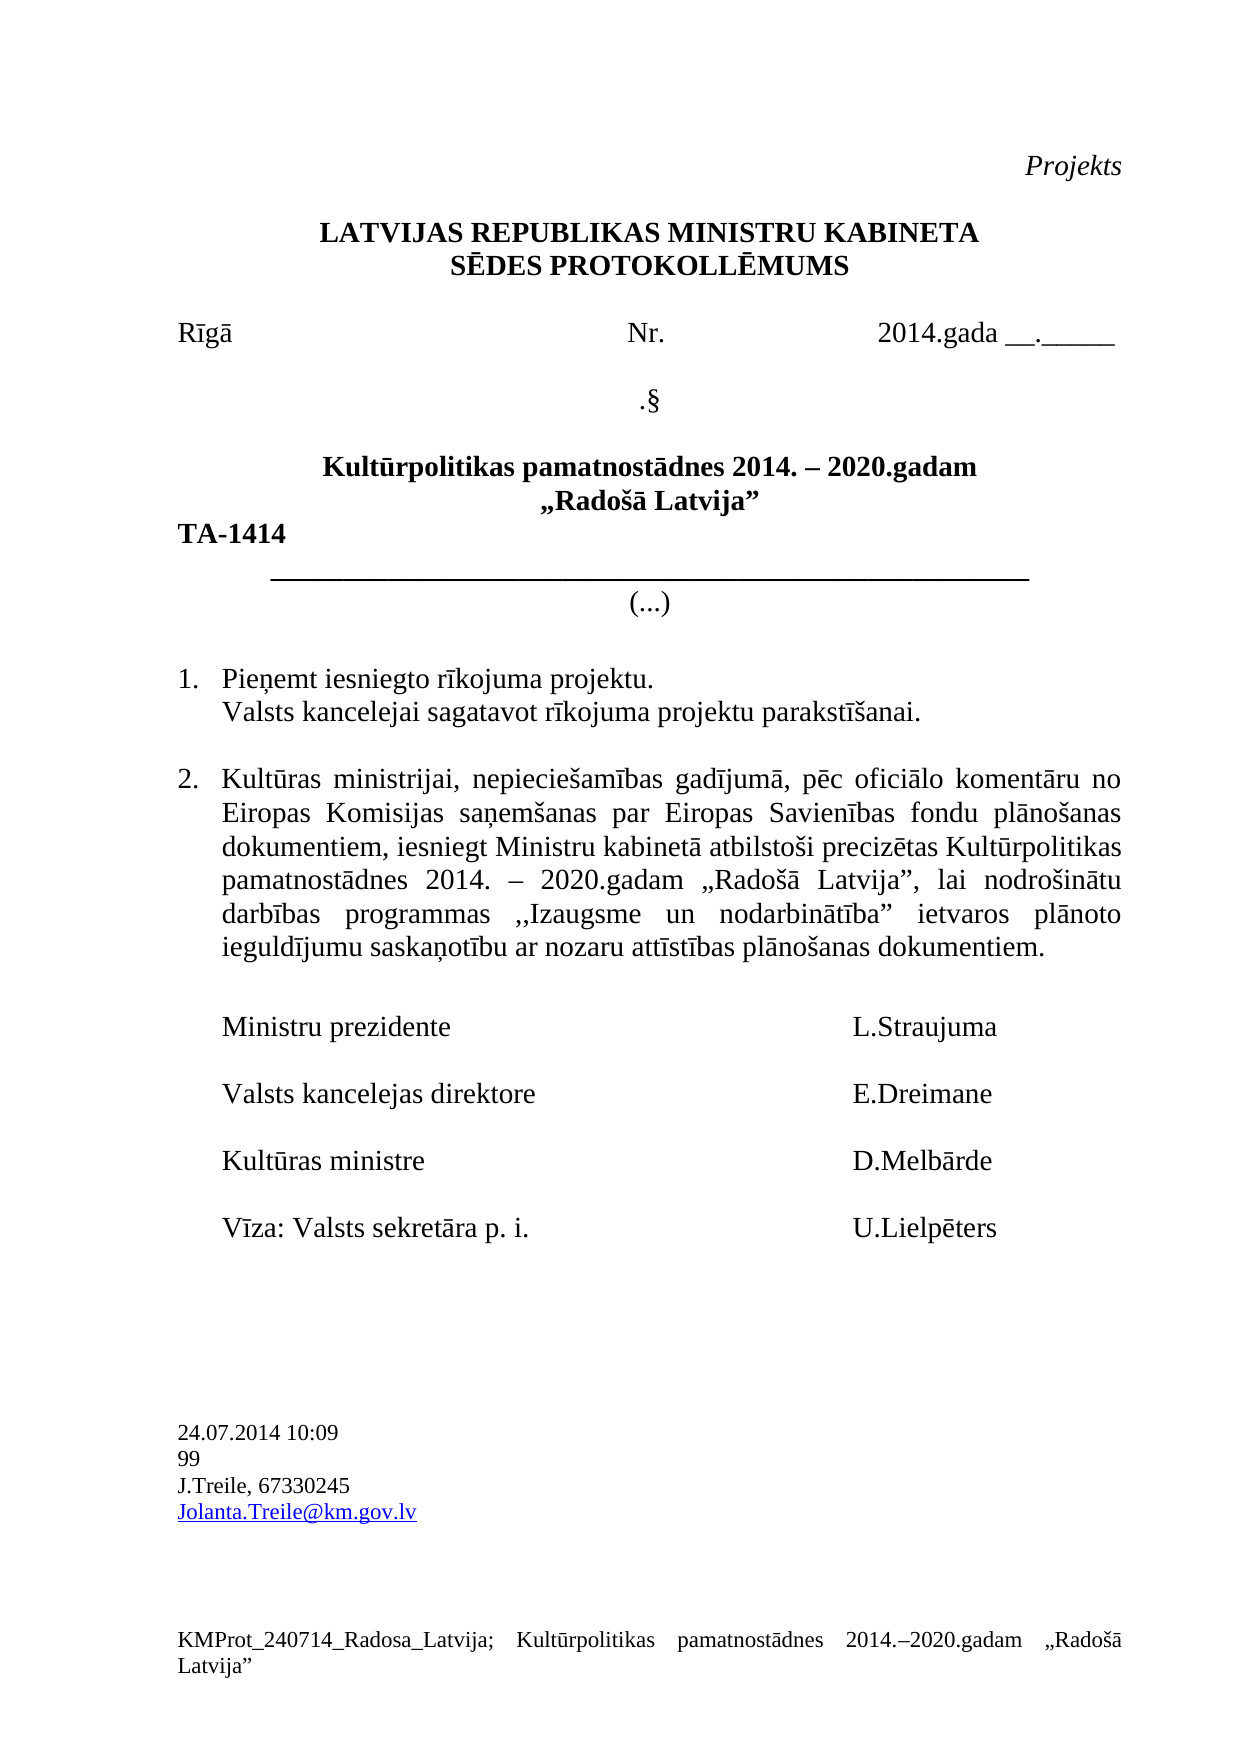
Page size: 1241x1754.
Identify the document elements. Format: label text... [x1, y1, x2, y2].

text Rīgā Nr. 2014.gada __._____ [177, 315, 1122, 349]
text Valsts kancelejai sagatavot rīkojuma projektu parakstīšanai. [222, 694, 1122, 728]
text J.Treile, 67330245 [177, 1472, 1122, 1498]
text Kultūras ministre D.Melbārde [222, 1143, 1122, 1177]
text SĒDES PROTOKOLLĒMUMS [177, 248, 1122, 282]
list Pieņemt iesniegto rīkojuma projektu. [177, 661, 1122, 694]
text Ministru prezidente L.Straujuma [222, 1009, 1122, 1042]
text TA-1414 [177, 517, 1122, 550]
text Vīza: Valsts sekretāra p. i. U.Lielpēters [222, 1210, 1122, 1244]
text 2. Kultūras ministrijai, nepieciešamības gadījumā, pēc oficiālo komentāru no Eiropas Komisijas saņemšanas par Eiropas Savienības fondu plānošanas dokumentiem, iesniegt Ministru kabinetā atbilstoši precizētas Kultūrpolitikas pamatnostādnes 2014. – 2020.gadam „Radošā Latvija”, lai nodrošinātu darbības programmas ,,Izaugsme un nodarbinātība” ietvaros plānoto ieguldījumu saskaņotību ar nozaru attīstības plānošanas dokumentiem. [177, 762, 1122, 963]
text 99 [177, 1445, 1122, 1472]
text Kultūrpolitikas pamatnostādnes 2014. – 2020.gadam [177, 449, 1122, 483]
text LATVIJAS REPUBLIKAS MINISTRU KABINETA [177, 215, 1122, 248]
text 24.07.2014 10:09 [177, 1419, 1122, 1445]
text Jolanta.Treile@km.gov.lv [177, 1498, 1122, 1524]
text .§ [177, 382, 1122, 416]
text (...) [177, 584, 1122, 617]
text Projekts [177, 148, 1122, 181]
text Valsts kancelejas direktore E.Dreimane [222, 1076, 1122, 1109]
text ____________________________________________________ [177, 550, 1122, 584]
text „Radošā Latvija” [177, 483, 1122, 517]
